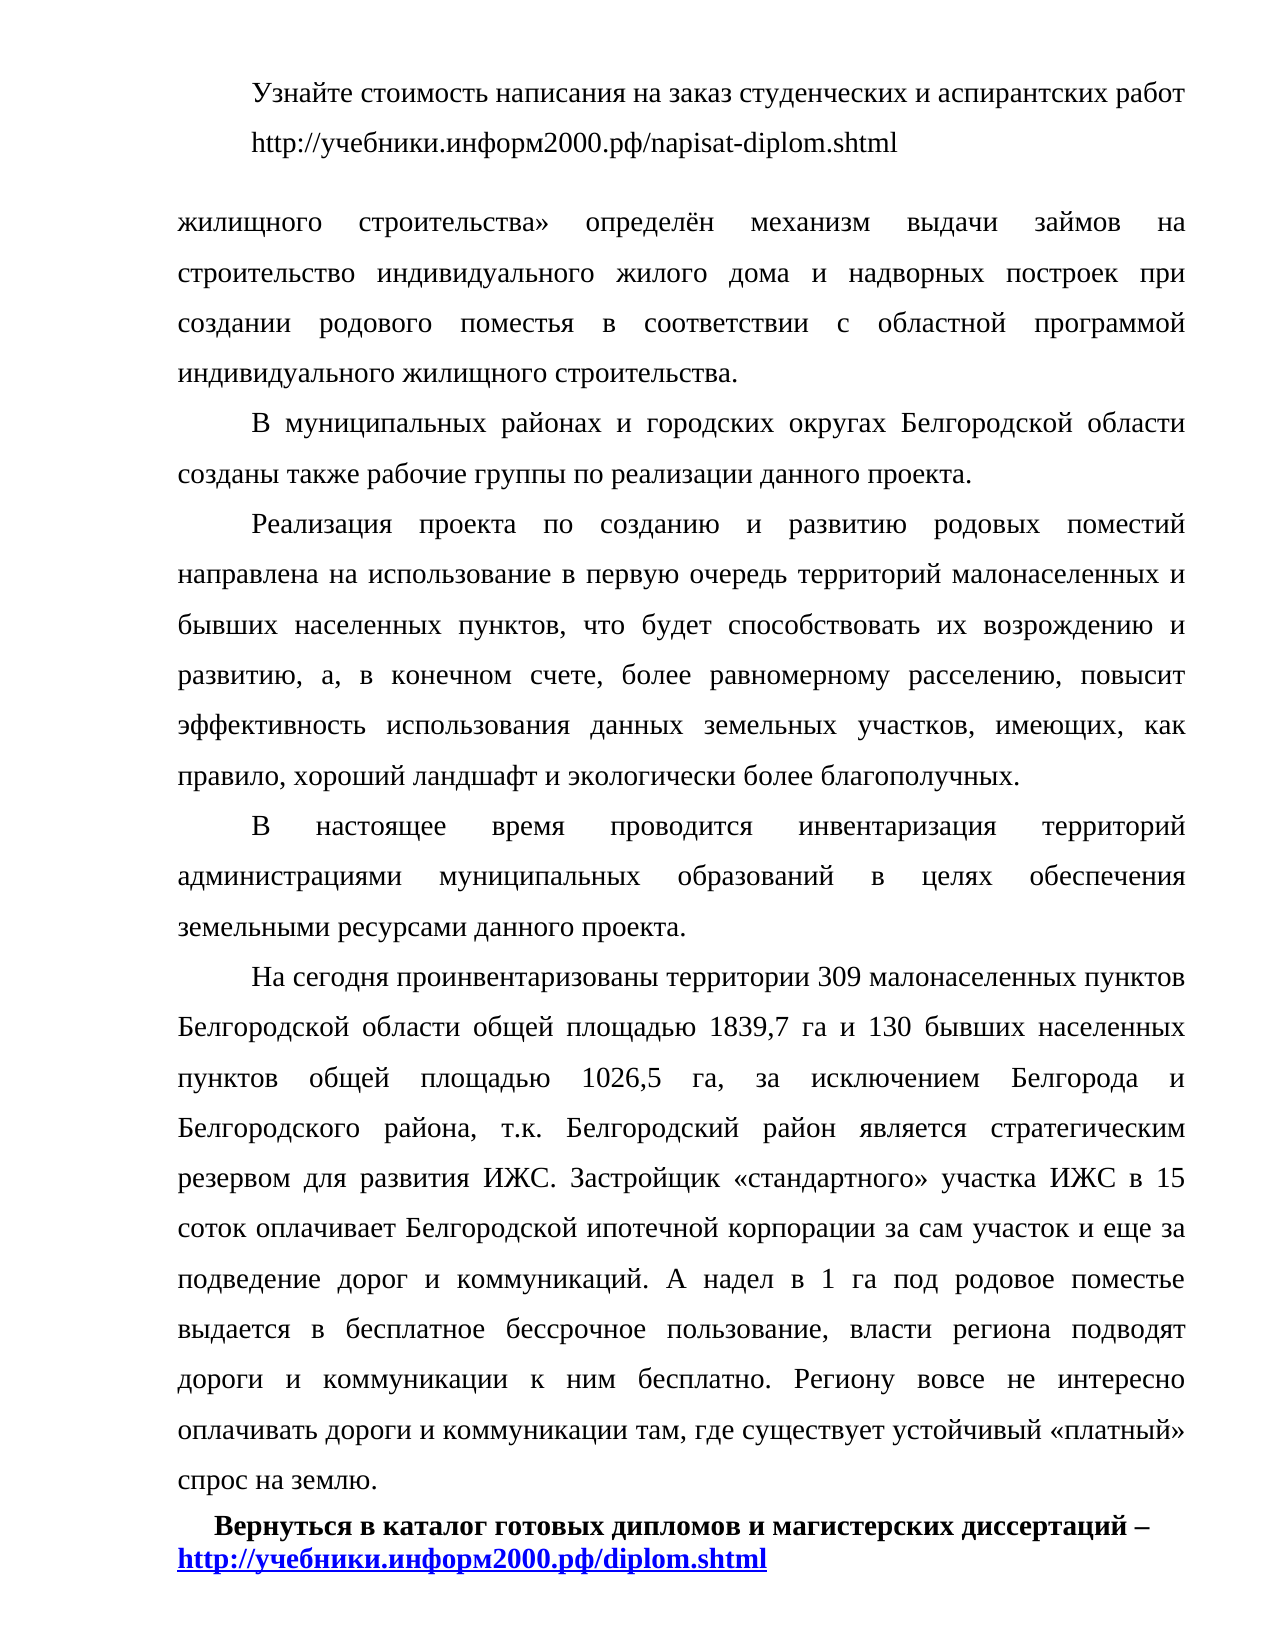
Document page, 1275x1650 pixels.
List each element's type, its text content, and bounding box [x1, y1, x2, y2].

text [177, 204, 1186, 389]
text В настоящее время проводится инвентаризация территорий администрациями муниципальных образований в целях обеспечения земельными ресурсами данного проекта. [177, 808, 1186, 942]
text Реализация проекта по созданию и развитию родовых поместий направлена на использование в первую очередь территорий малонаселенных и бывших населенных пунктов, что будет способствовать их возрождению и развитию, а, в конечном счете, более равномерному расселению, повысит эффективность использования данных земельных участков, имеющих, как правило, хороший ландшафт и экологически более благополучных. [177, 506, 1186, 791]
text На сегодня проинвентаризованы территории 309 малонаселенных пунктов Белгородской области общей площадью 1839,7 га и 130 бывших населенных пунктов общей площадью 1026,5 га, за исключением Белгорода и Белгородского района, т.к. Белгородский район является стратегическим резервом для развития ИЖС. Застройщик «стандартного» участка ИЖС в 15 соток оплачивает Белгородской ипотечной корпорации за сам участок и еще за подведение дорог и коммуникаций. А надел в 1 га под родовое поместье выдается в бесплатное бессрочное пользование, власти региона подводят дороги и коммуникации к ним бесплатно. Региону вовсе не интересно оплачивать дороги и коммуникации там, где существует устойчивый «платный» спрос на землю. [177, 959, 1186, 1496]
text В муниципальных районах и городских округах Белгородской области созданы также рабочие группы по реализации данного проекта. [177, 406, 1186, 489]
